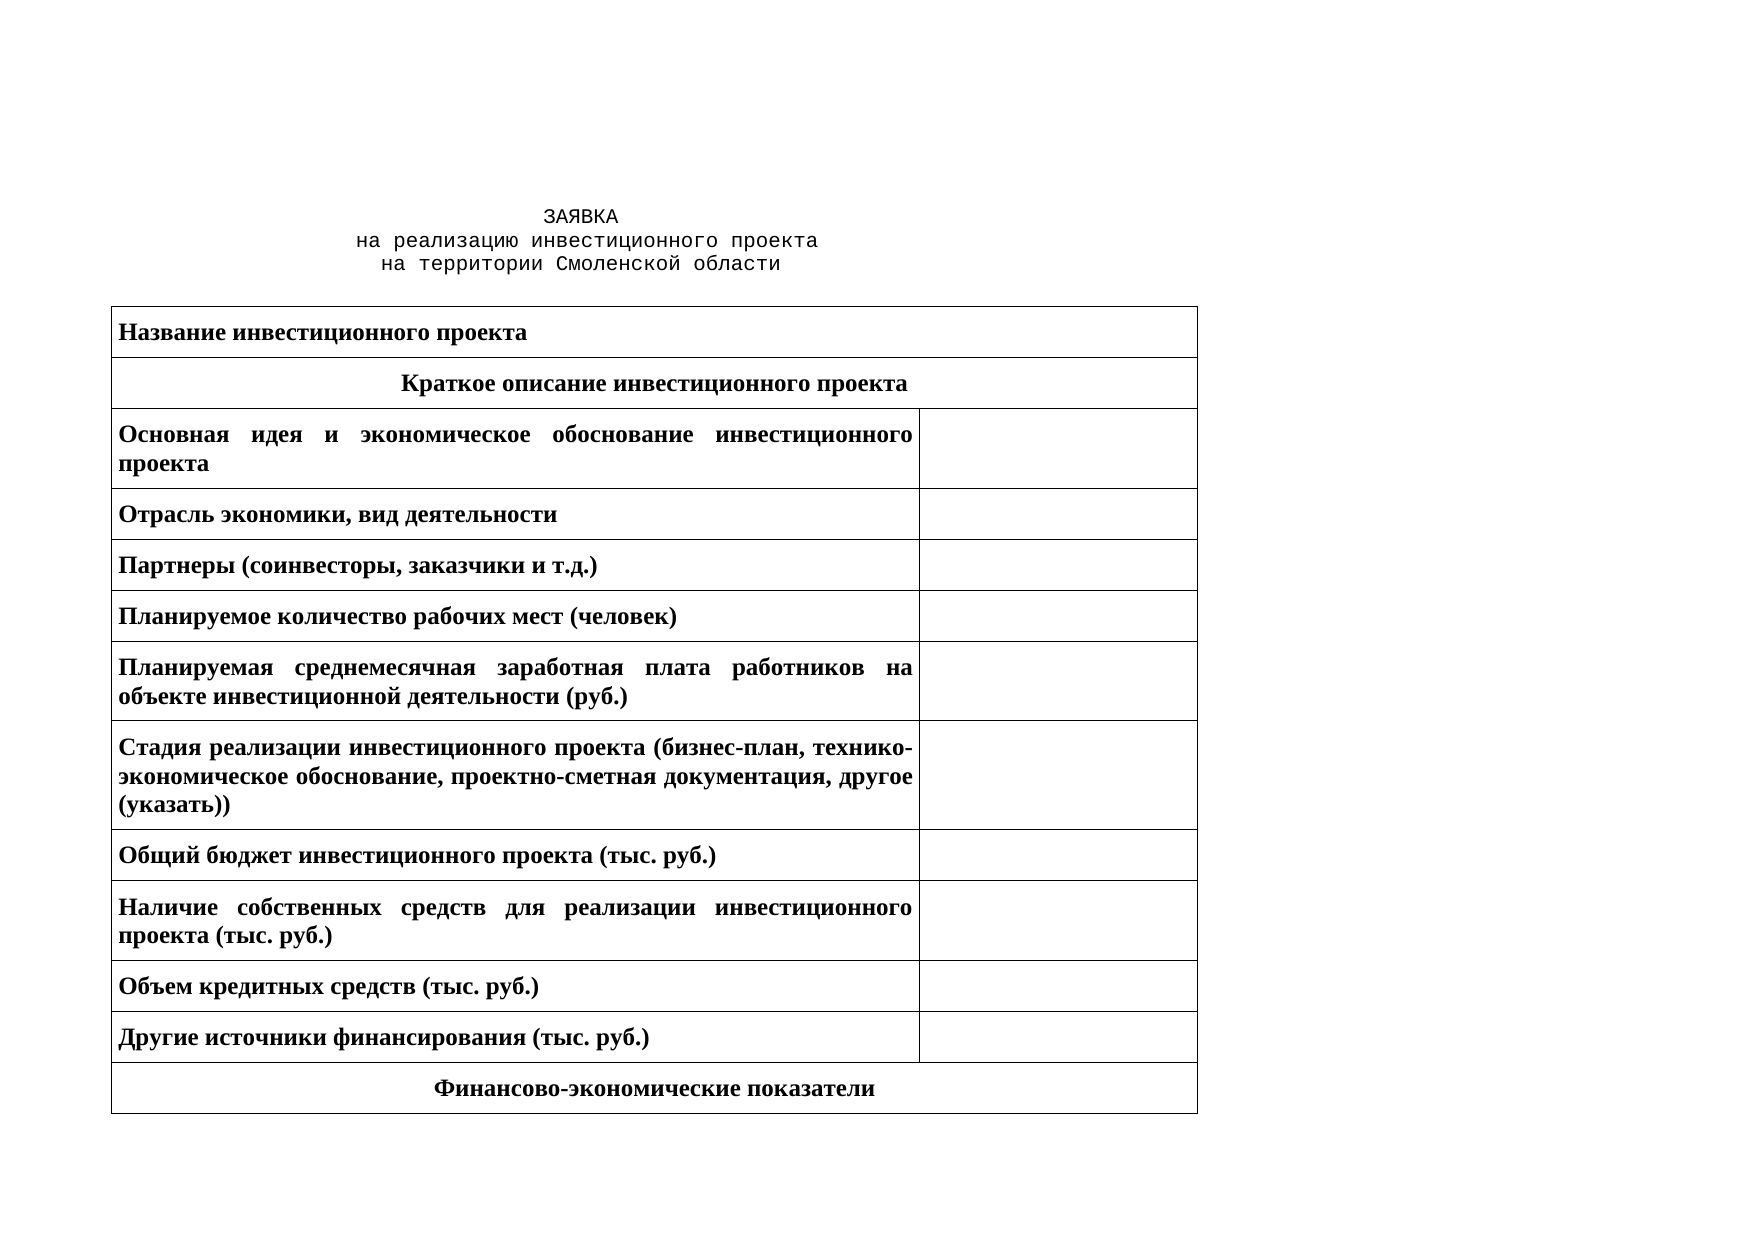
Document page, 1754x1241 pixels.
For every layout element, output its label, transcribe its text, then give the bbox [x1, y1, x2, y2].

table_cell Партнеры (соинвесторы, заказчики и т.д.) [112, 540, 919, 589]
table_cell Наличие собственных средств для реализации инвестиционного проекта (тыс. руб.) [112, 881, 919, 960]
table_cell [920, 961, 1197, 1011]
table_cell Краткое описание инвестиционного проекта [112, 358, 1197, 408]
table_cell [920, 642, 1197, 720]
table_cell Другие источники финансирования (тыс. руб.) [112, 1012, 919, 1062]
table_cell [920, 489, 1197, 538]
text ЗАЯВКА [118, 206, 1636, 229]
text на реализацию инвестиционного проекта [118, 229, 1636, 253]
table_cell [920, 721, 1197, 829]
table_cell [920, 540, 1197, 589]
table_cell Планируемая среднемесячная заработная плата работников на объекте инвестиционной деятельности (руб.) [112, 642, 919, 720]
table_cell [920, 830, 1197, 880]
table_cell Основная идея и экономическое обоснование инвестиционного проекта [112, 409, 919, 487]
text на территории Смоленской области [118, 253, 1636, 277]
table_cell Стадия реализации инвестиционного проекта (бизнес-план, технико-экономическое обоснование, проектно-сметная документация, другое (указать)) [112, 721, 919, 829]
table_cell [920, 591, 1197, 641]
table_cell Общий бюджет инвестиционного проекта (тыс. руб.) [112, 830, 919, 880]
table_cell Финансово-экономические показатели [112, 1063, 1197, 1113]
table_cell Объем кредитных средств (тыс. руб.) [112, 961, 919, 1011]
table_cell Планируемое количество рабочих мест (человек) [112, 591, 919, 641]
table_cell Отрасль экономики, вид деятельности [112, 489, 919, 538]
table_cell [920, 881, 1197, 960]
table_header Название инвестиционного проекта [112, 307, 1197, 357]
table_cell [920, 409, 1197, 487]
table_cell [920, 1012, 1197, 1062]
